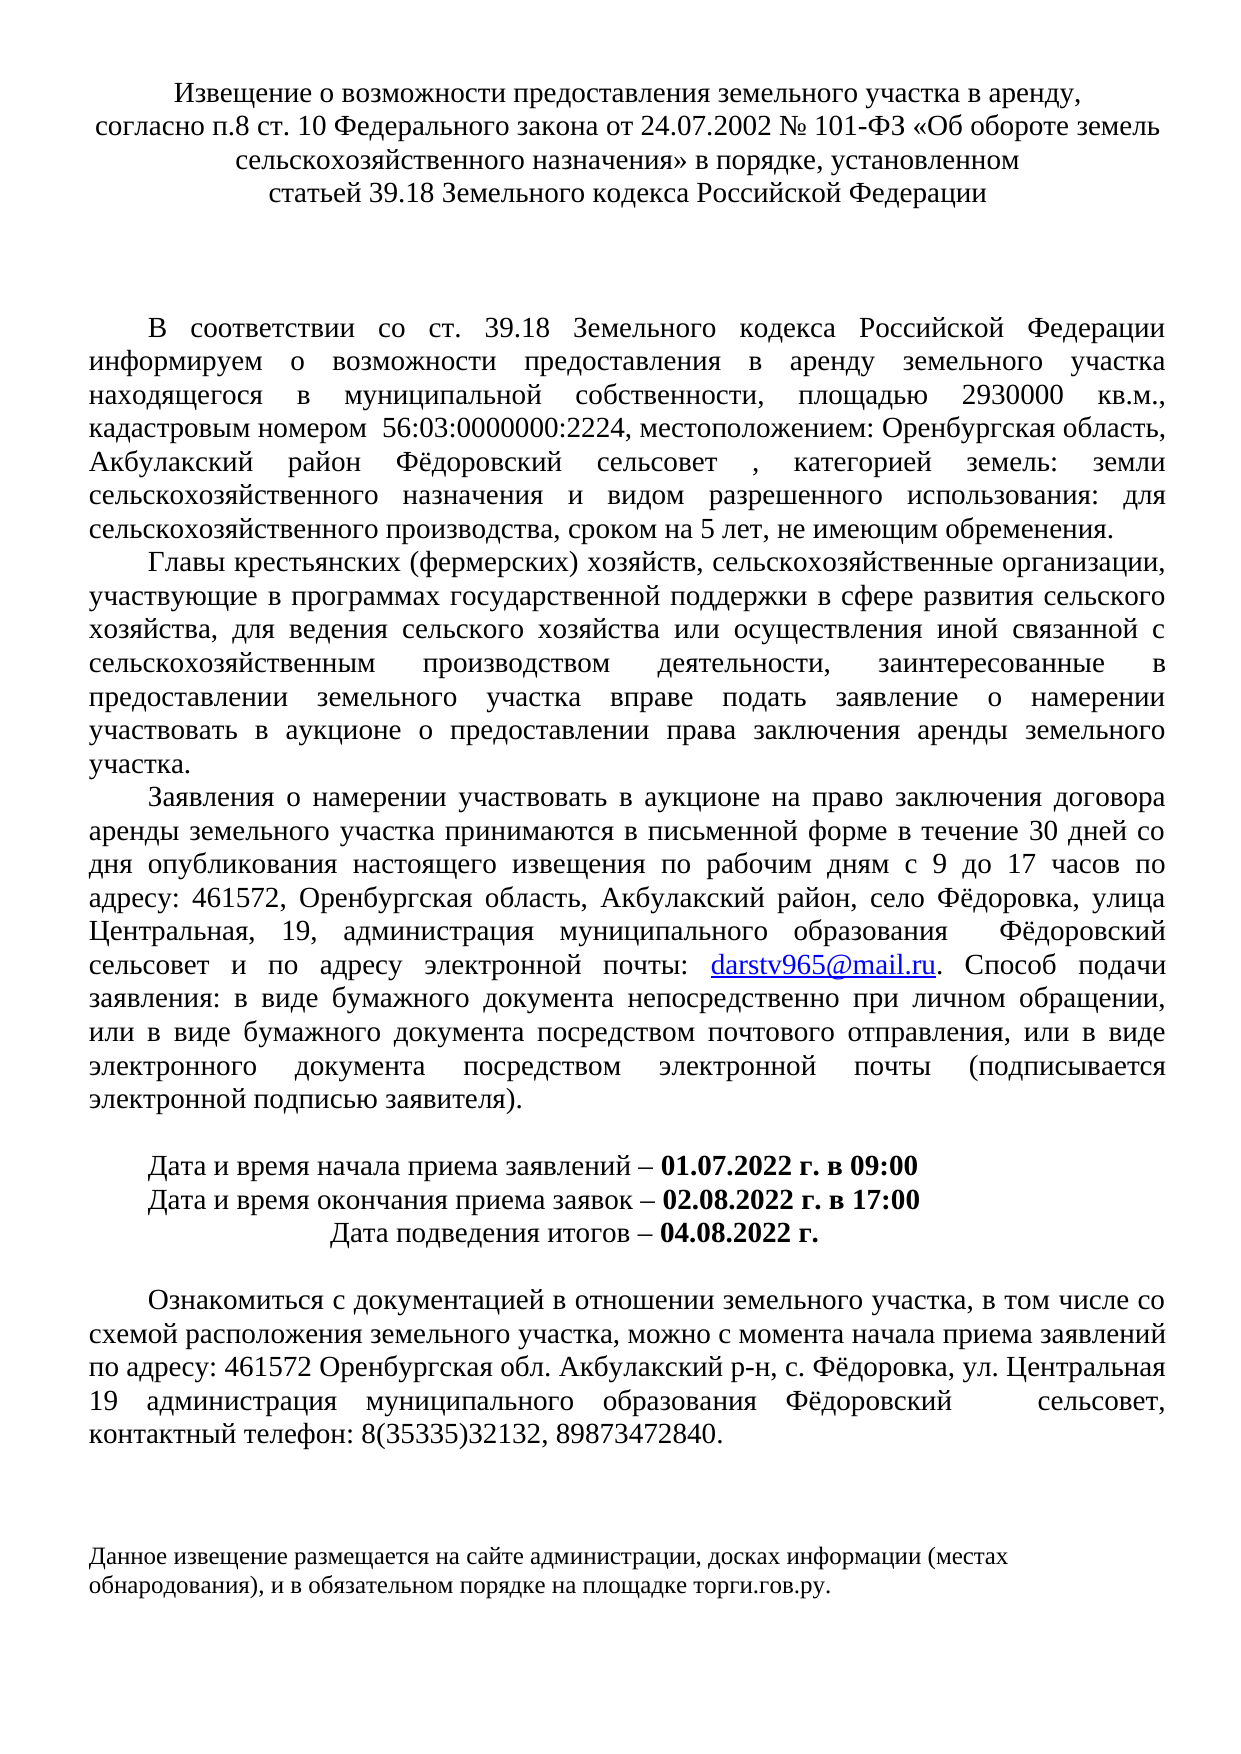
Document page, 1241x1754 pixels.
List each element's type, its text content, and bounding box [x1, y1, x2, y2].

text Заявления о намерении участвовать в аукционе на право заключения договора аренды земельного участка принимаются в письменной форме в течение 30 дней со дня опубликования настоящего извещения по рабочим дням с 9 до 17 часов по адресу: 461572, Оренбургская область, Акбулакский район, село Фёдоровка, улица Центральная, 19, администрация муниципального образования Фёдоровский сельсовет и по адресу электронной почты: darstv965@mail.ru. Способ подачи заявления: в виде бумажного документа непосредственно при личном обращении, или в виде бумажного документа посредством почтового отправления, или в виде электронного документа посредством электронной почты (подписывается электронной подписью заявителя). [89, 779, 1167, 1115]
text согласно п.8 ст. 10 Федерального закона от 24.07.2002 № 101-ФЗ «Об обороте земель сельскохозяйственного назначения» в порядке, установленном [89, 108, 1167, 176]
text Дата подведения итогов – 04.08.2022 г. [89, 1215, 1167, 1249]
text статьей 39.18 Земельного кодекса Российской Федерации [89, 176, 1167, 209]
text В соответствии со ст. 39.18 Земельного кодекса Российской Федерации информируем о возможности предоставления в аренду земельного участка находящегося в муниципальной собственности, площадью 2930000 кв.м., кадастровым номером 56:03:0000000:2224, местоположением: Оренбургская область, Акбулакский район Фёдоровский сельсовет , категорией земель: земли сельскохозяйственного назначения и видом разрешенного использования: для сельскохозяйственного производства, сроком на 5 лет, не имеющим обременения. [89, 310, 1167, 544]
text Главы крестьянских (фермерских) хозяйств, сельскохозяйственные организации, участвующие в программах государственной поддержки в сфере развития сельского хозяйства, для ведения сельского хозяйства или осуществления иной связанной с сельскохозяйственным производством деятельности, заинтересованные в предоставлении земельного участка вправе подать заявление о намерении участвовать в аукционе о предоставлении права заключения аренды земельного участка. [89, 544, 1167, 779]
text Дата и время окончания приема заявок – 02.08.2022 г. в 17:00 [89, 1182, 1167, 1215]
text Ознакомиться с документацией в отношении земельного участка, в том числе со схемой расположения земельного участка, можно с момента начала приема заявлений по адресу: 461572 Оренбургская обл. Акбулакский р-н, с. Фёдоровка, ул. Центральная 19 администрация муниципального образования Фёдоровский сельсовет, контактный телефон: 8(35335)32132, 89873472840. [89, 1282, 1167, 1450]
text Дата и время начала приема заявлений – 01.07.2022 г. в 09:00 [89, 1148, 1167, 1182]
text Данное извещение размещается на сайте администрации, досках информации (местах обнародования), и в обязательном порядке на площадке торги.гов.ру. [89, 1541, 1167, 1599]
text Извещение о возможности предоставления земельного участка в аренду, [89, 75, 1167, 108]
